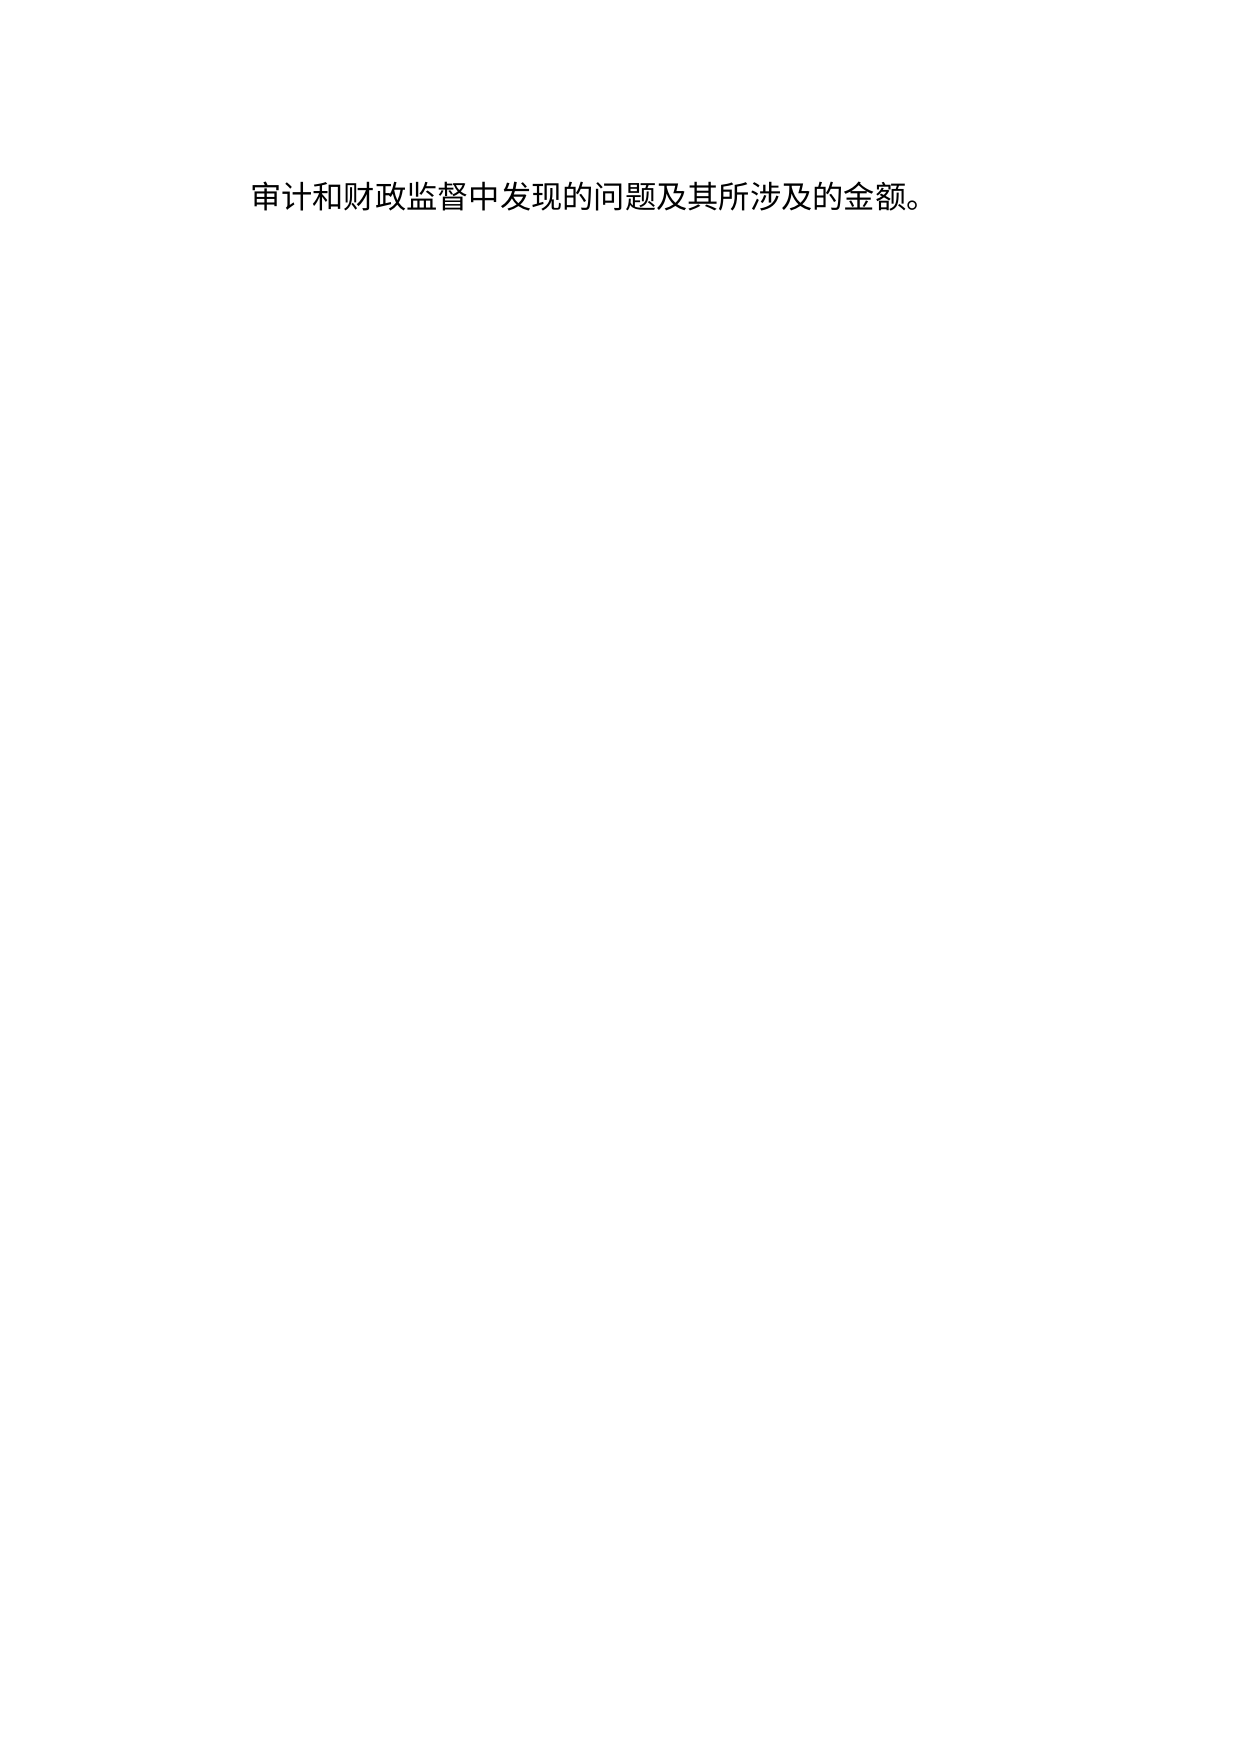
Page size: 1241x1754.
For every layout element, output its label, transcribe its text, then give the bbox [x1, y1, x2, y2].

text 审计和财政监督中发现的问题及其所涉及的金额。 [187, 162, 1053, 227]
